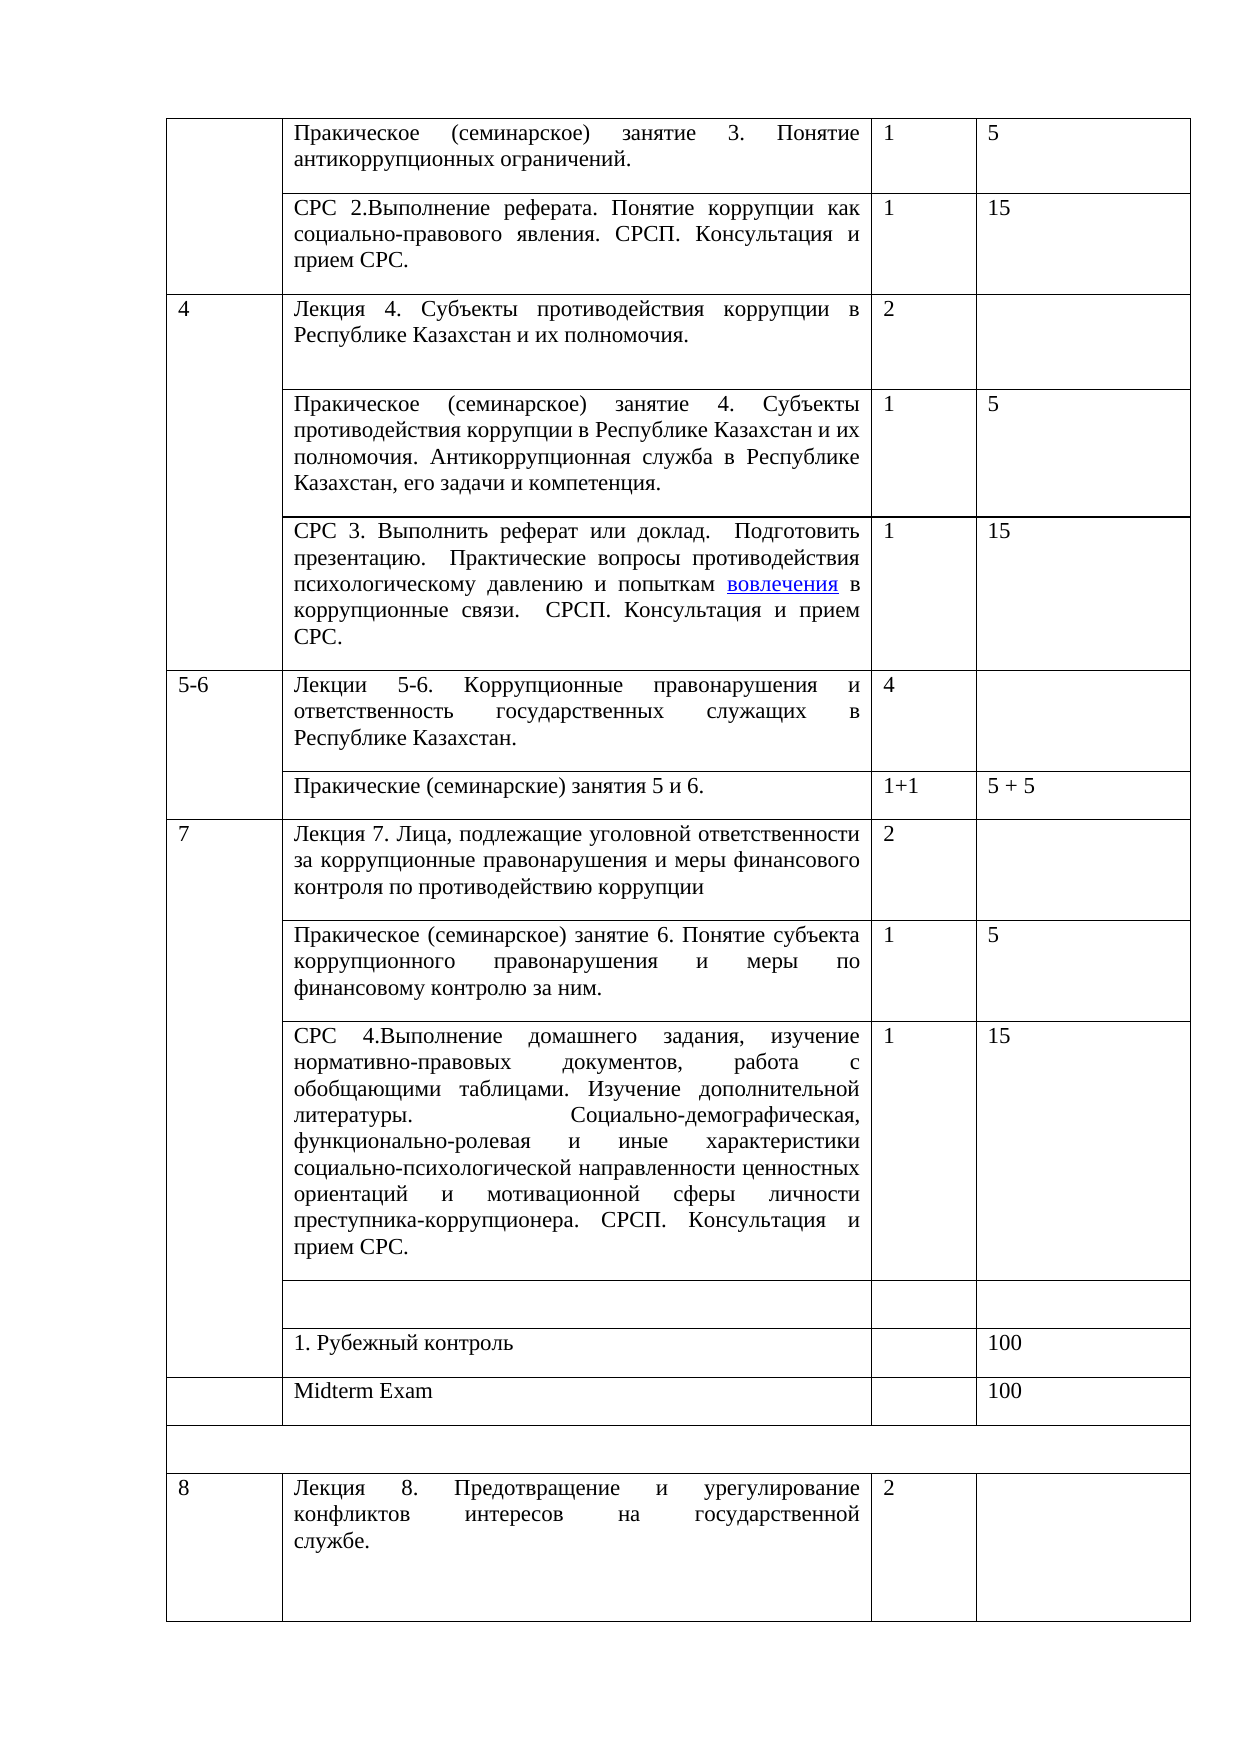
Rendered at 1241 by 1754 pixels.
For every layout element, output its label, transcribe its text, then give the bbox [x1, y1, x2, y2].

table_cell 1 [872, 194, 976, 294]
table_cell [283, 1281, 871, 1328]
table_cell 7 [167, 820, 282, 1377]
table_cell СРС 4.Выполнение домашнего задания, изучение нормативно-правовых документов, работа с обобщающими таблицами. Изучение дополнительной литературы. Социально-демографическая, функционально-ролевая и иные характеристики социально-психологической направленности ценностных ориентаций и мотивационной сферы личности преступника-коррупционера. СРСП. Консультация и прием СРС. [283, 1022, 871, 1280]
table_cell [977, 820, 1190, 920]
table_cell 5 [977, 921, 1190, 1021]
table_cell СРС 3. Выполнить реферат или доклад. Подготовить презентацию. Практические вопросы противодействия психологическому давлению и попыткам вовлечения в коррупционные связи. СРСП. Консультация и прием СРС. [283, 518, 871, 670]
table_cell [977, 295, 1190, 389]
table_cell [872, 1378, 976, 1425]
table_cell 15 [977, 194, 1190, 294]
table_cell 2 [872, 1474, 976, 1621]
table_cell [872, 1281, 976, 1328]
table_cell СРС 2.Выполнение реферата. Понятие коррупции как социально-правового явления. СРСП. Консультация и прием СРС. [283, 194, 871, 294]
table_cell Лекция 4. Субъекты противодействия коррупции в Республике Казахстан и их полномочия. [283, 295, 871, 389]
table_cell 8 [167, 1474, 282, 1621]
table_cell 1 [872, 390, 976, 516]
table_cell 2 [872, 295, 976, 389]
table_cell Лекция 7. Лица, подлежащие уголовной ответственности за коррупционные правонарушения и меры финансового контроля по противодействию коррупции [283, 820, 871, 920]
table_cell 1 [872, 119, 976, 193]
table_cell [167, 1378, 282, 1425]
table_cell Пракическое (семинарское) занятие 3. Понятие антикоррупционных ограничений. [283, 119, 871, 193]
table_cell Пракическое (семинарское) занятие 4. Субъекты противодействия коррупции в Республике Казахстан и их полномочия. Антикоррупционная служба в Республике Казахстан, его задачи и компетенция. [283, 390, 871, 516]
table_cell 100 [977, 1378, 1190, 1425]
table_cell 5 + 5 [977, 772, 1190, 819]
table_cell 100 [977, 1329, 1190, 1377]
table_cell Лекции 5-6. Коррупционные правонарушения и ответственность государственных служащих в Республике Казахстан. [283, 671, 871, 771]
table_cell 5 [977, 390, 1190, 516]
table_cell 3 [167, 119, 282, 294]
table_cell Пракическое (семинарское) занятие 6. Понятие субъекта коррупционного правонарушения и меры по финансовому контролю за ним. [283, 921, 871, 1021]
table_cell 5-6 [167, 671, 282, 819]
table_cell [977, 1474, 1190, 1621]
table_cell 1+1 [872, 772, 976, 819]
table_cell 2 [872, 820, 976, 920]
table_cell 1. Рубежный контроль [283, 1329, 871, 1377]
table_cell [977, 1281, 1190, 1328]
table_cell Midterm Exam [283, 1378, 871, 1425]
table_cell 1 [872, 1022, 976, 1280]
table_cell [977, 671, 1190, 771]
table_cell 4 [167, 295, 282, 670]
table_cell [167, 1426, 1190, 1473]
table_cell 15 [977, 1022, 1190, 1280]
table_cell 5 [977, 119, 1190, 193]
table_cell Лекция 8. Предотвращение и урегулирование конфликтов интересов на государственной службе. [283, 1474, 871, 1621]
table_cell 1 [872, 518, 976, 670]
table_cell 4 [872, 671, 976, 771]
table_cell 1 [872, 921, 976, 1021]
table_cell 15 [977, 518, 1190, 670]
table_cell Пракические (семинарские) занятия 5 и 6. [283, 772, 871, 819]
table_cell [872, 1329, 976, 1377]
